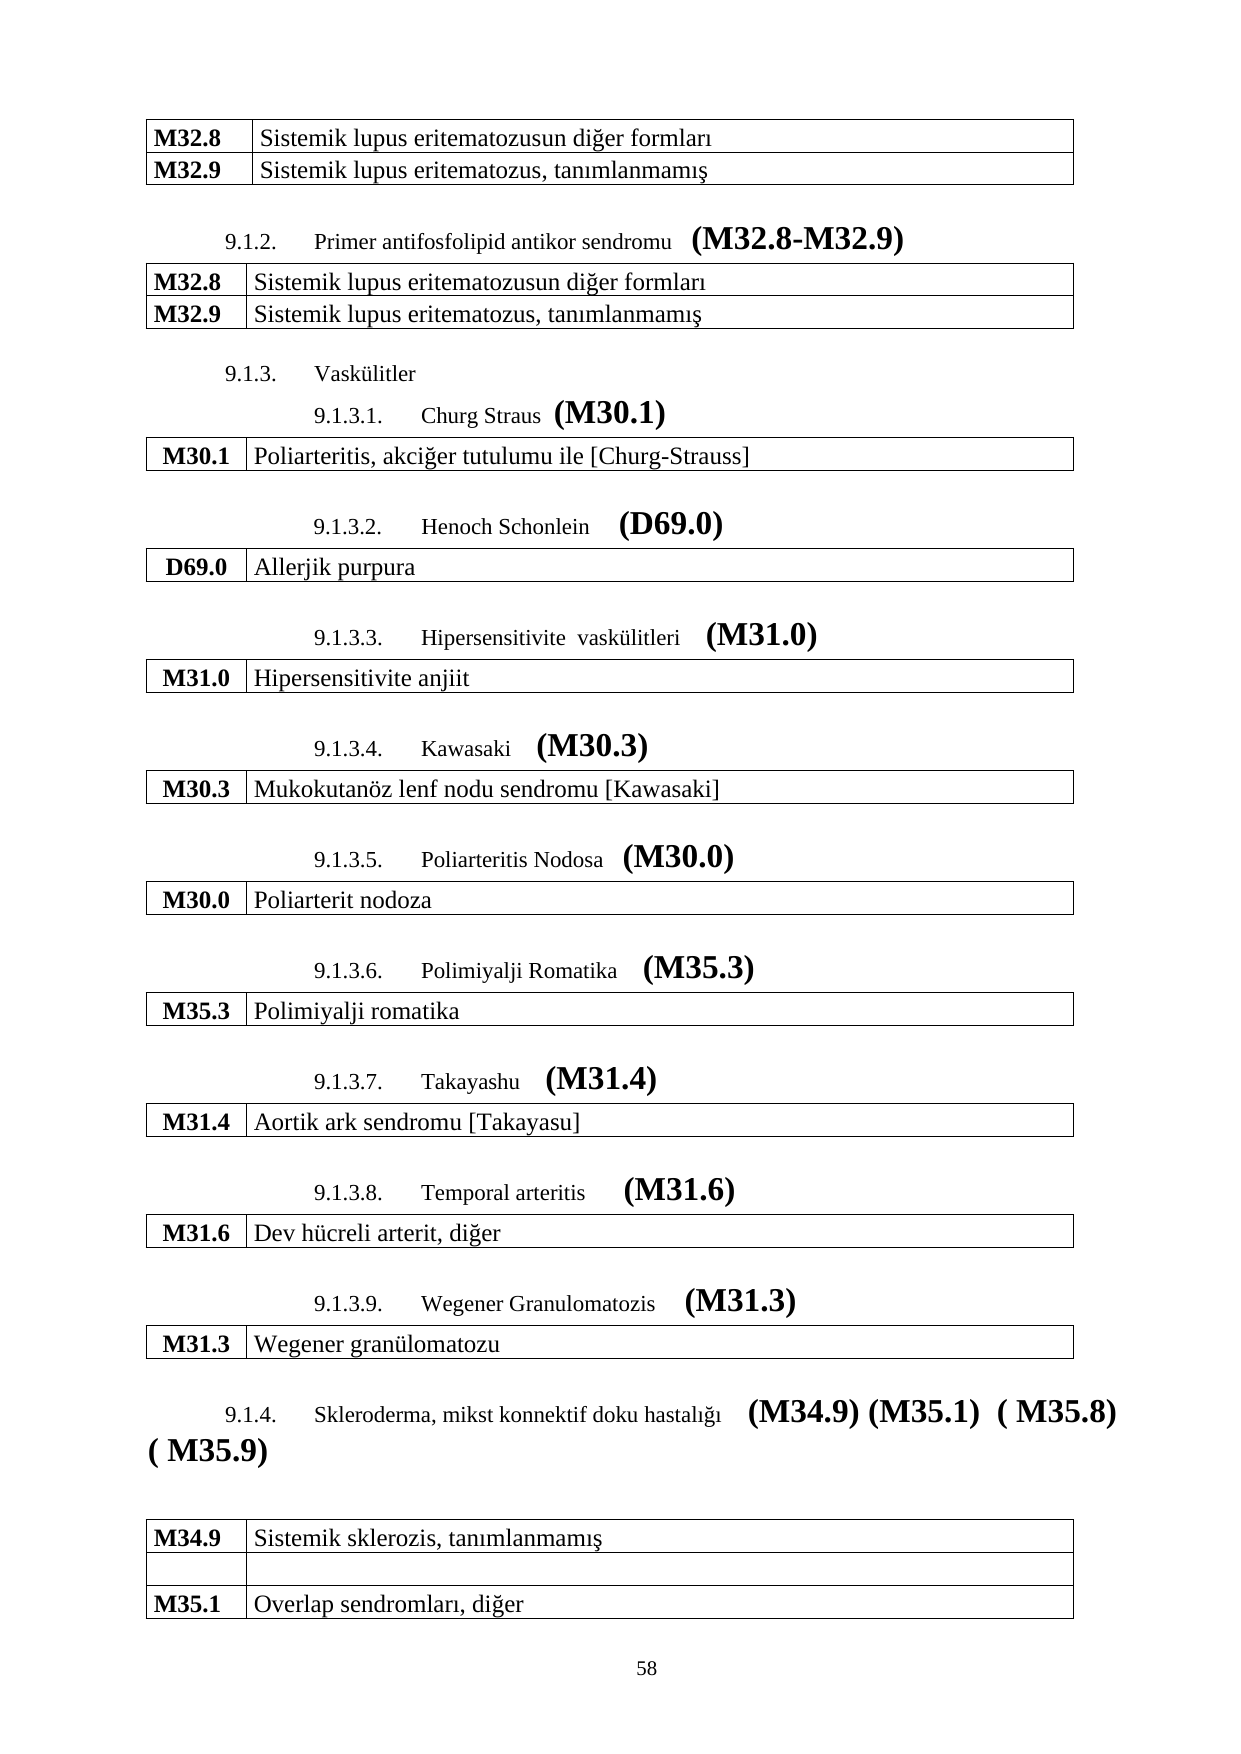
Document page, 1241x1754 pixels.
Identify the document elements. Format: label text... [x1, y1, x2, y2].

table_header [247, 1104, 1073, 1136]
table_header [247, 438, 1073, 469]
text 9.1.4. Skleroderma, mikst konnektif doku hastalığı (M34.9) (M35.1) ( M35.8) ( M35.9) [148, 1392, 1146, 1468]
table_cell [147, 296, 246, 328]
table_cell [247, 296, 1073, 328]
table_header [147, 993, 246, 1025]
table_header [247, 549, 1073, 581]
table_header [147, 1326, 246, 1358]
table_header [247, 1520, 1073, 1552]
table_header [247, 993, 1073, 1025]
text 9.1.2. Primer antifosfolipid antikor sendromu (M32.8-M32.9) [148, 218, 1146, 256]
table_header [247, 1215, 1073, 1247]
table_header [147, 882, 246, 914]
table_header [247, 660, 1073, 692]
text 9.1.3.5. Poliarteritis Nodosa (M30.0) [148, 836, 1146, 875]
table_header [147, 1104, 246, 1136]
text 9.1.3.3. Hipersensitivite vaskülitleri (M31.0) [148, 614, 1146, 653]
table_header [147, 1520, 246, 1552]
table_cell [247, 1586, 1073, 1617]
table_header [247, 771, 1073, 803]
text 9.1.3.6. Polimiyalji Romatika (M35.3) [148, 947, 1146, 986]
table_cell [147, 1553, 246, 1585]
text 9.1.3.4. Kawasaki (M30.3) [148, 725, 1146, 764]
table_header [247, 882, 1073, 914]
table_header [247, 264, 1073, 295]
list Henoch Schonlein (D69.0) [313, 503, 1146, 542]
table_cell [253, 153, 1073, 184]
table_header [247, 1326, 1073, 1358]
text 9.1.3.7. Takayashu (M31.4) [148, 1058, 1146, 1097]
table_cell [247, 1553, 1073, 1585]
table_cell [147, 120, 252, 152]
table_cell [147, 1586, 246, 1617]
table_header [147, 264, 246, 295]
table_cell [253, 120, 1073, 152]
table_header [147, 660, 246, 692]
text 9.1.3.9. Wegener Granulomatozis (M31.3) [148, 1281, 1146, 1319]
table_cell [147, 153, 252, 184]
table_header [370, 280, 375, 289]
text 9.1.3. Vaskülitler [148, 359, 1146, 386]
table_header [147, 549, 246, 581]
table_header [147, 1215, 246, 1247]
text 9.1.3.8. Temporal arteritis (M31.6) [148, 1169, 1146, 1208]
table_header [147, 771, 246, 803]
text 9.1.3.1. Churg Straus (M30.1) [148, 392, 1146, 431]
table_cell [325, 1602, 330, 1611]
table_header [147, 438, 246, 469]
